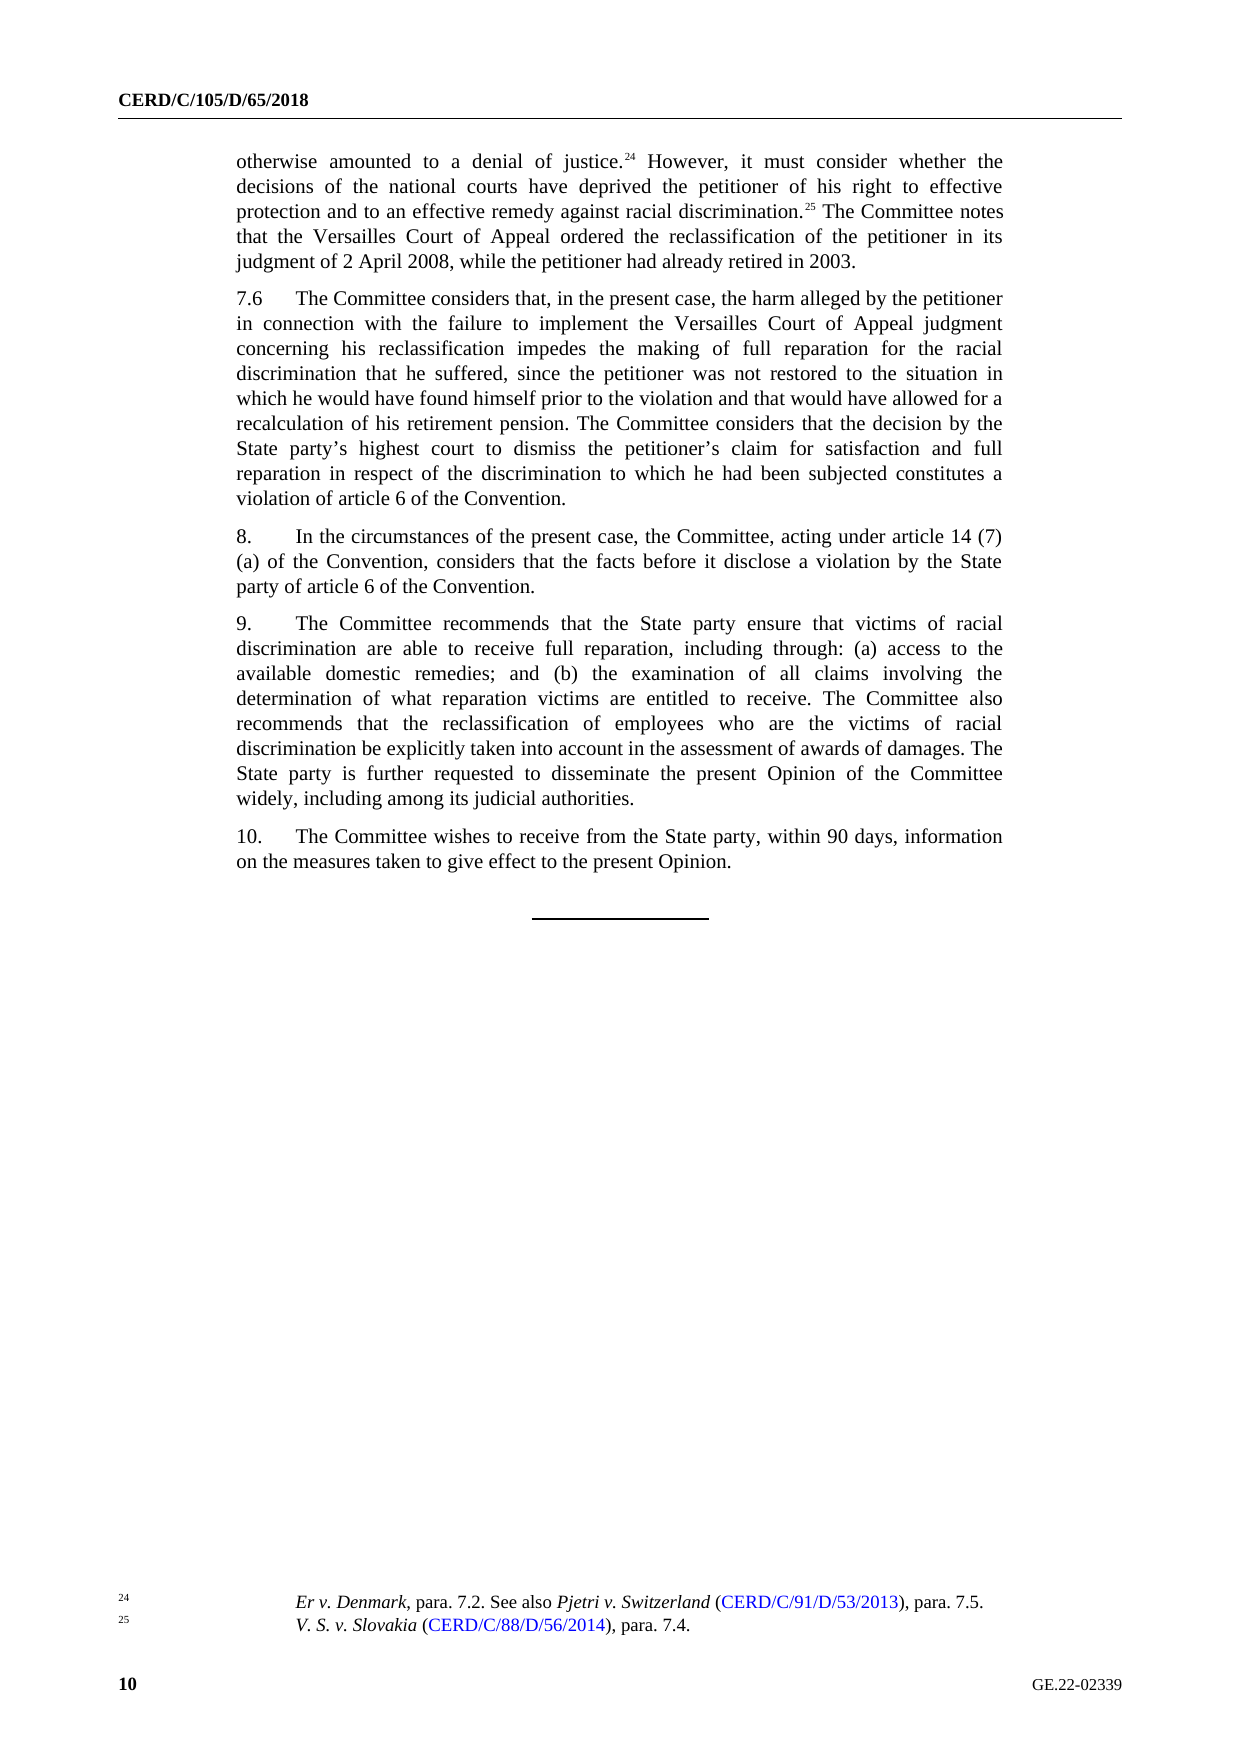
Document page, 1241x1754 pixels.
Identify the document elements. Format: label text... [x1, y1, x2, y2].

text 8. In the circumstances of the present case, the Committee, acting under article 14 (7) (a) of the Convention, considers that the facts before it disclose a violation by the State party of article 6 of the Convention. [236, 523, 1004, 598]
text 9. The Committee recommends that the State party ensure that victims of racial discrimination are able to receive full reparation, including through: (a) access to the available domestic remedies; and (b) the examination of all claims involving the determination of what reparation victims are entitled to receive. The Committee also recommends that the reclassification of employees who are the victims of racial discrimination be explicitly taken into account in the assessment of awards of damages. The State party is further requested to disseminate the present Opinion of the Committee widely, including among its judicial authorities. [236, 610, 1004, 810]
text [236, 148, 1004, 273]
text 7.6 The Committee considers that, in the present case, the harm alleged by the petitioner in connection with the failure to implement the Versailles Court of Appeal judgment concerning his reclassification impedes the making of full reparation for the racial discrimination that he suffered, since the petitioner was not restored to the situation in which he would have found himself prior to the violation and that would have allowed for a recalculation of his retirement pension. The Committee considers that the decision by the State party’s highest court to dismiss the petitioner’s claim for satisfaction and full reparation in respect of the discrimination to which he had been subjected constitutes a violation of article 6 of the Convention. [236, 285, 1004, 510]
text 10. The Committee wishes to receive from the State party, within 90 days, information on the measures taken to give effect to the present Opinion. [236, 823, 1004, 873]
